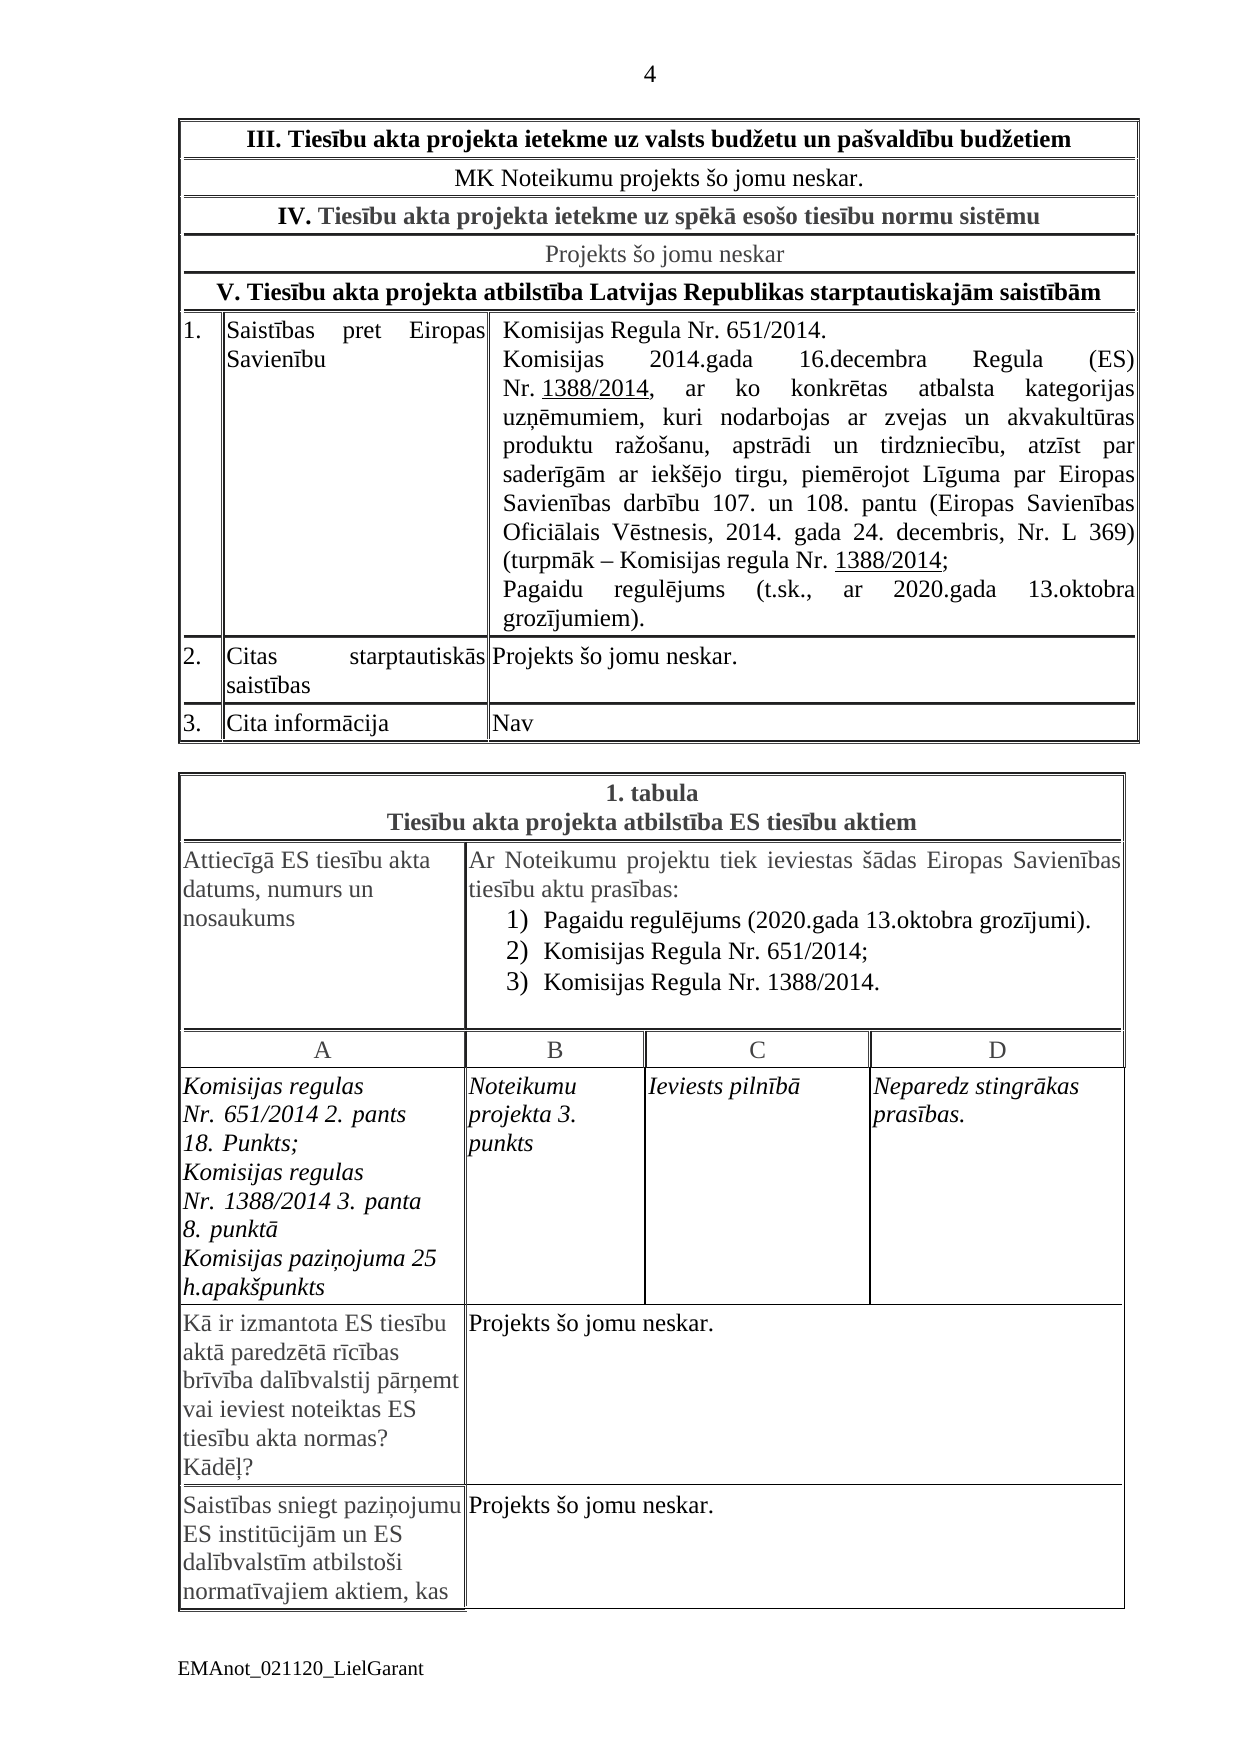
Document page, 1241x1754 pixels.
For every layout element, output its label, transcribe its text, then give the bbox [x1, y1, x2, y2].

table_cell Ar Noteikumu projektu tiek ieviestas šādas Eiropas Savienības tiesību aktu prasības: Pagaidu regulējums (2020.gada 13.oktobra grozījumi). Komisijas Regula Nr. 651/2014; Komisijas Regula Nr. 1388/2014. [467, 839, 1123, 1028]
table_cell Noteikumu projekta 3. punkts [467, 1068, 644, 1304]
table_cell IV. Tiesību akta projekta ietekme uz spēkā esošo tiesību normu sistēmu [181, 195, 1137, 233]
table_cell Projekts šo jomu neskar. [490, 635, 1137, 702]
table_cell Neparedz stingrākas prasības. [871, 1068, 1124, 1304]
table_cell Nav [489, 702, 1137, 740]
table_cell Projekts šo jomu neskar [180, 233, 1138, 271]
table_cell A [181, 1028, 464, 1067]
table_cell Komisijas regulas Nr. 651/2014 2. pants 18. Punkts; Komisijas regulas Nr. 1388/2014 3. panta 8. punktā Komisijas paziņojuma 25 h.apakšpunkts [181, 1068, 464, 1304]
table_cell C [647, 1032, 868, 1067]
table_cell 3. [181, 702, 223, 740]
table_header III. Tiesību akta projekta ietekme uz valsts budžetu un pašvaldību budžetiem [181, 122, 1137, 156]
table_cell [465, 1484, 1124, 1608]
table_cell MK Noteikumu projekts šo jomu neskar. [181, 156, 1137, 194]
table_cell Komisijas Regula Nr. 651/2014. Komisijas 2014.gada 16.decembra Regula (ES) Nr. 1388/2014, ar ko konkrētas atbalsta kategorijas uzņēmumiem, kuri nodarbojas ar zvejas un akvakultūras produktu ražošanu, apstrādi un tirdzniecību, atzīst par saderīgām ar iekšējo tirgu, piemērojot Līguma par Eiropas Savienības darbību 107. un 108. pantu (Eiropas Savienības Oficiālais Vēstnesis, 2014. gada 24. decembris, Nr. L 369) (turpmāk – Komisijas regula Nr. 1388/2014; Pagaidu regulējums (t.sk., ar 2020.gada 13.oktobra grozījumiem). [490, 309, 1137, 635]
table_cell B [467, 1032, 643, 1067]
table_cell Cita informācija [223, 705, 489, 740]
table_cell 1. [181, 309, 221, 635]
table_cell V. Tiesību akta projekta atbilstība Latvijas Republikas starptautiskajām saistībām [181, 271, 1137, 309]
table_cell Citas starptautiskās saistības [225, 638, 487, 702]
table_cell Saistības pret Eiropas Savienību [225, 313, 487, 635]
table_cell Projekts šo jomu neskar. [467, 1304, 1124, 1484]
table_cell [180, 1484, 465, 1608]
table_header 1. tabula Tiesību akta projekta atbilstība ES tiesību aktiem [181, 776, 1123, 839]
table_cell Attiecīgā ES tiesību akta datums, numurs un nosaukums [181, 839, 464, 1028]
table_cell D [872, 1028, 1123, 1067]
table_cell Ieviests pilnībā [646, 1068, 869, 1304]
table_cell 2. [181, 635, 221, 702]
table_cell Kā ir izmantota ES tiesību aktā paredzētā rīcības brīvība dalībvalstij pārņemt vai ieviest noteiktas ES tiesību akta normas? Kādēļ? [181, 1305, 464, 1484]
